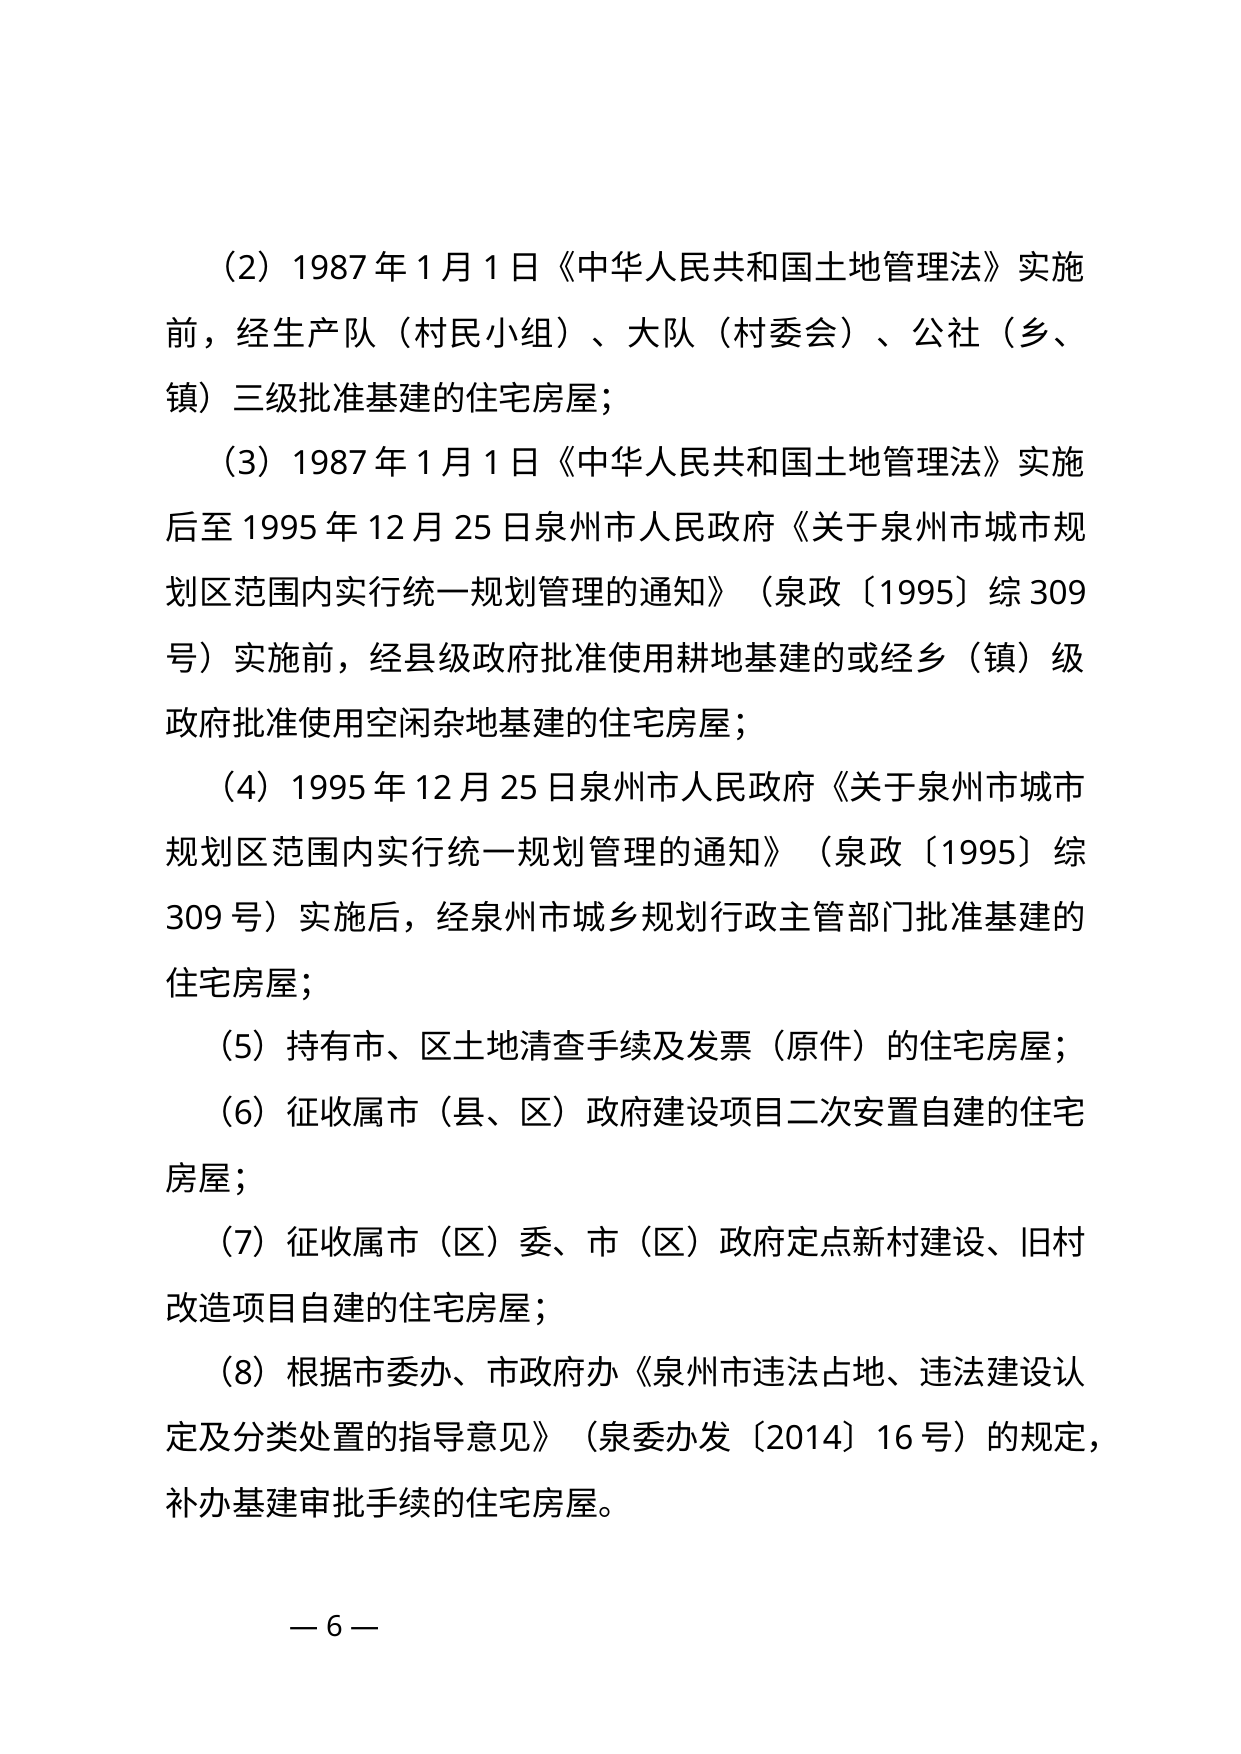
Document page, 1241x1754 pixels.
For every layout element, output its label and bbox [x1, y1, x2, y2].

text [165, 233, 1087, 1533]
